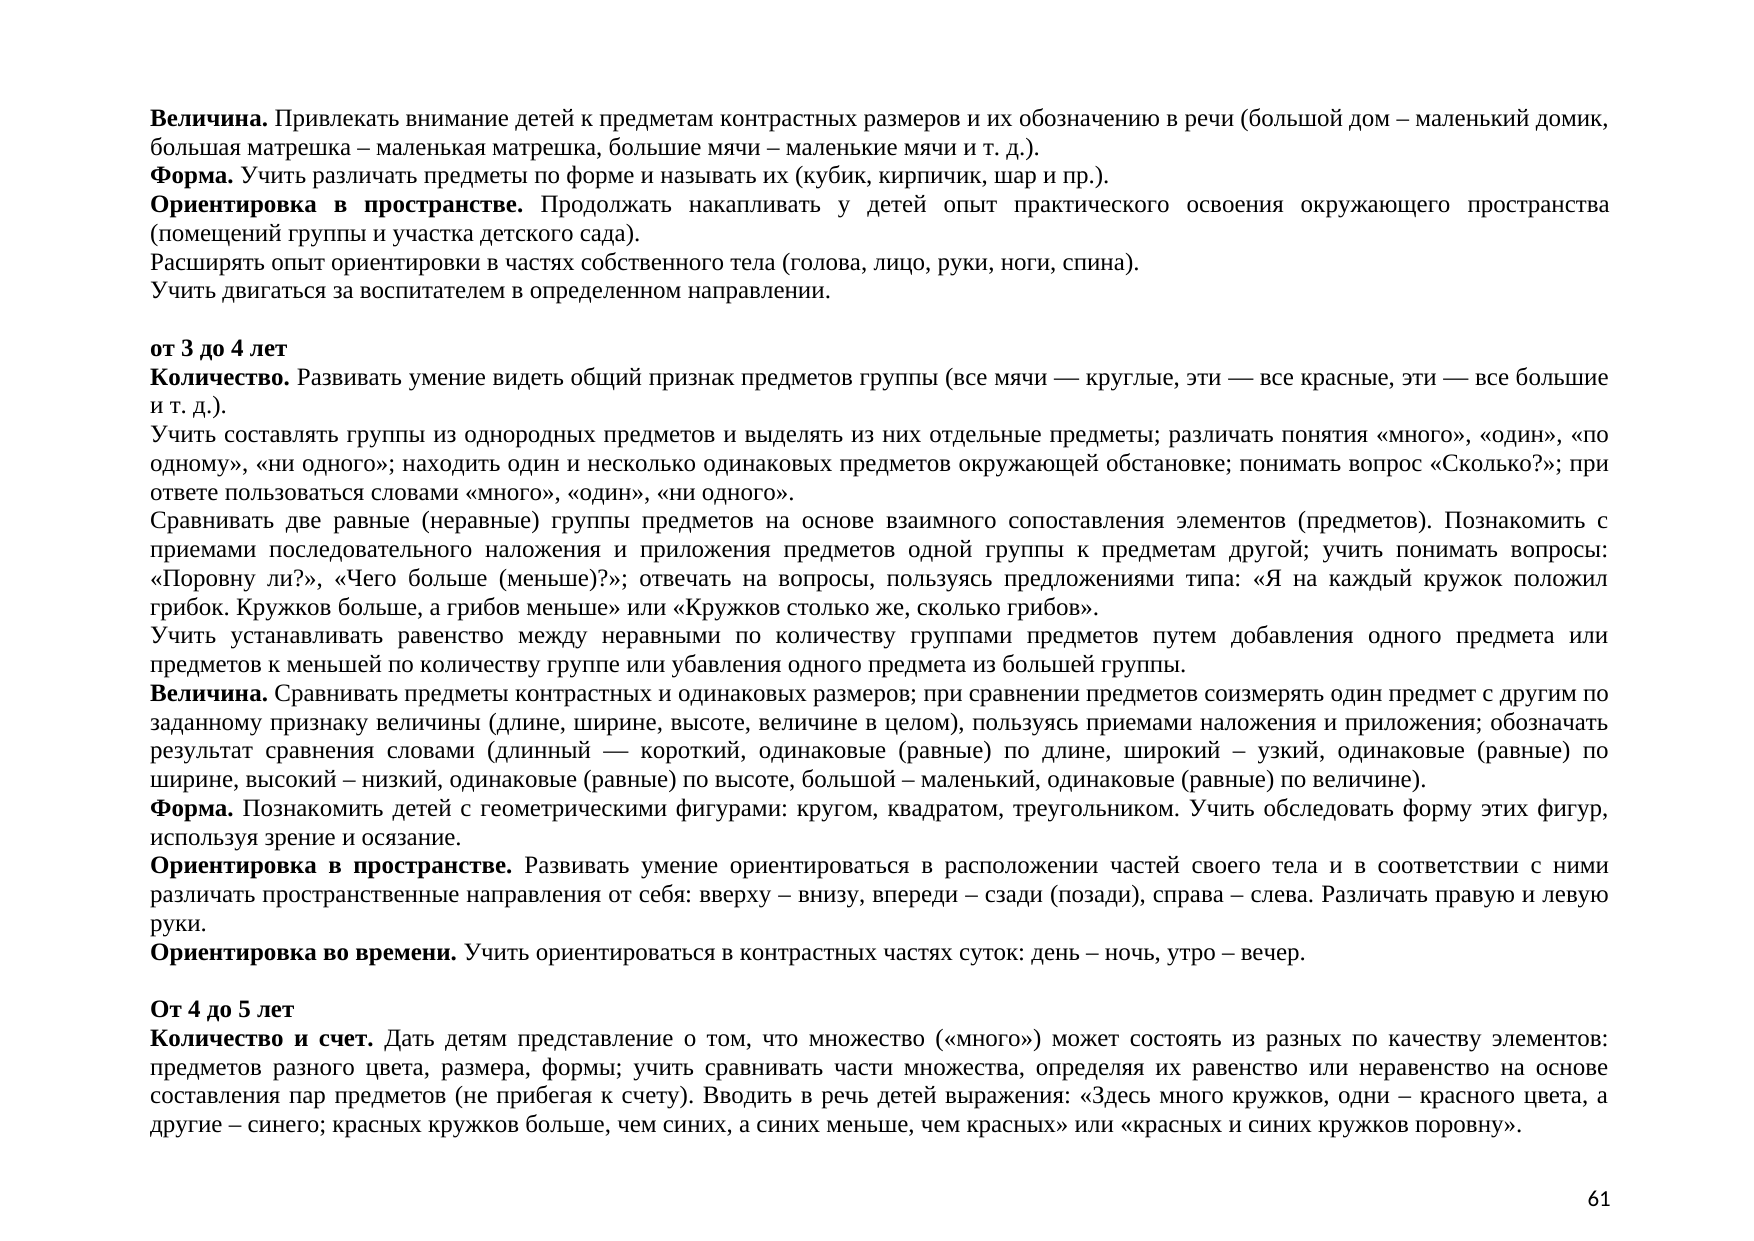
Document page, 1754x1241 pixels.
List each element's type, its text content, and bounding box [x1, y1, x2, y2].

text Ориентировка в пространстве. Развивать умение ориентироваться в расположении частей своего тела и в соответствии с ними различать пространственные направления от себя: вверху – внизу, впереди – сзади (позади), справа – слева. Различать правую и левую руки. [150, 850, 1610, 937]
text Величина. Привлекать внимание детей к предметам контрастных размеров и их обозначению в речи (большой дом – маленький домик, большая матрешка – маленькая матрешка, большие мячи – маленькие мячи и т. д.). [150, 103, 1610, 160]
text Величина. Сравнивать предметы контрастных и одинаковых размеров; при сравнении предметов соизмерять один предмет с другим по заданному признаку величины (длине, ширине, высоте, величине в целом), пользуясь приемами наложения и приложения; обозначать результат сравнения словами (длинный — короткий, одинаковые (равные) по длине, широкий – узкий, одинаковые (равные) по ширине, высокий – низкий, одинаковые (равные) по высоте, большой – маленький, одинаковые (равные) по величине). [150, 678, 1610, 793]
text Количество и счет. Дать детям представление о том, что множество («много») может состоять из разных по качеству элементов: предметов разного цвета, размера, формы; учить сравнивать части множества, определяя их равенство или неравенство на основе составления пар предметов (не прибегая к счету). Вводить в речь детей выражения: «Здесь много кружков, одни – красного цвета, а другие – синего; красных кружков больше, чем синих, а синих меньше, чем красных» или «красных и синих кружков поровну». [150, 1023, 1610, 1138]
text Форма. Познакомить детей с геометрическими фигурами: кругом, квадратом, треугольником. Учить обследовать форму этих фигур, используя зрение и осязание. [150, 793, 1610, 850]
text От 4 до 5 лет [150, 994, 1610, 1023]
text Ориентировка во времени. Учить ориентироваться в контрастных частях суток: день – ночь, утро – вечер. [150, 937, 1610, 965]
text от 3 до 4 лет [150, 333, 1610, 362]
text Количество. Развивать умение видеть общий признак предметов группы (все мячи — круглые, эти — все красные, эти — все большие и т. д.). [150, 362, 1610, 419]
text Учить двигаться за воспитателем в определенном направлении. [150, 275, 1610, 304]
text Форма. Учить различать предметы по форме и называть их (кубик, кирпичик, шар и пр.). [150, 160, 1610, 189]
text Расширять опыт ориентировки в частях собственного тела (голова, лицо, руки, ноги, спина). [150, 247, 1610, 275]
text Учить устанавливать равенство между неравными по количеству группами предметов путем добавления одного предмета или предметов к меньшей по количеству группе или убавления одного предмета из большей группы. [150, 620, 1610, 678]
text Сравнивать две равные (неравные) группы предметов на основе взаимного сопоставления элементов (предметов). Познакомить с приемами последовательного наложения и приложения предметов одной группы к предметам другой; учить понимать вопросы: «Поровну ли?», «Чего больше (меньше)?»; отвечать на вопросы, пользуясь предложениями типа: «Я на каждый кружок положил грибок. Кружков больше, а грибов меньше» или «Кружков столько же, сколько грибов». [150, 505, 1610, 620]
text Учить составлять группы из однородных предметов и выделять из них отдельные предметы; различать понятия «много», «один», «по одному», «ни одного»; находить один и несколько одинаковых предметов окружающей обстановке; понимать вопрос «Сколько?»; при ответе пользоваться словами «много», «один», «ни одного». [150, 419, 1610, 505]
text Ориентировка в пространстве. Продолжать накапливать у детей опыт практического освоения окружающего пространства (помещений группы и участка детского сада). [150, 189, 1610, 247]
